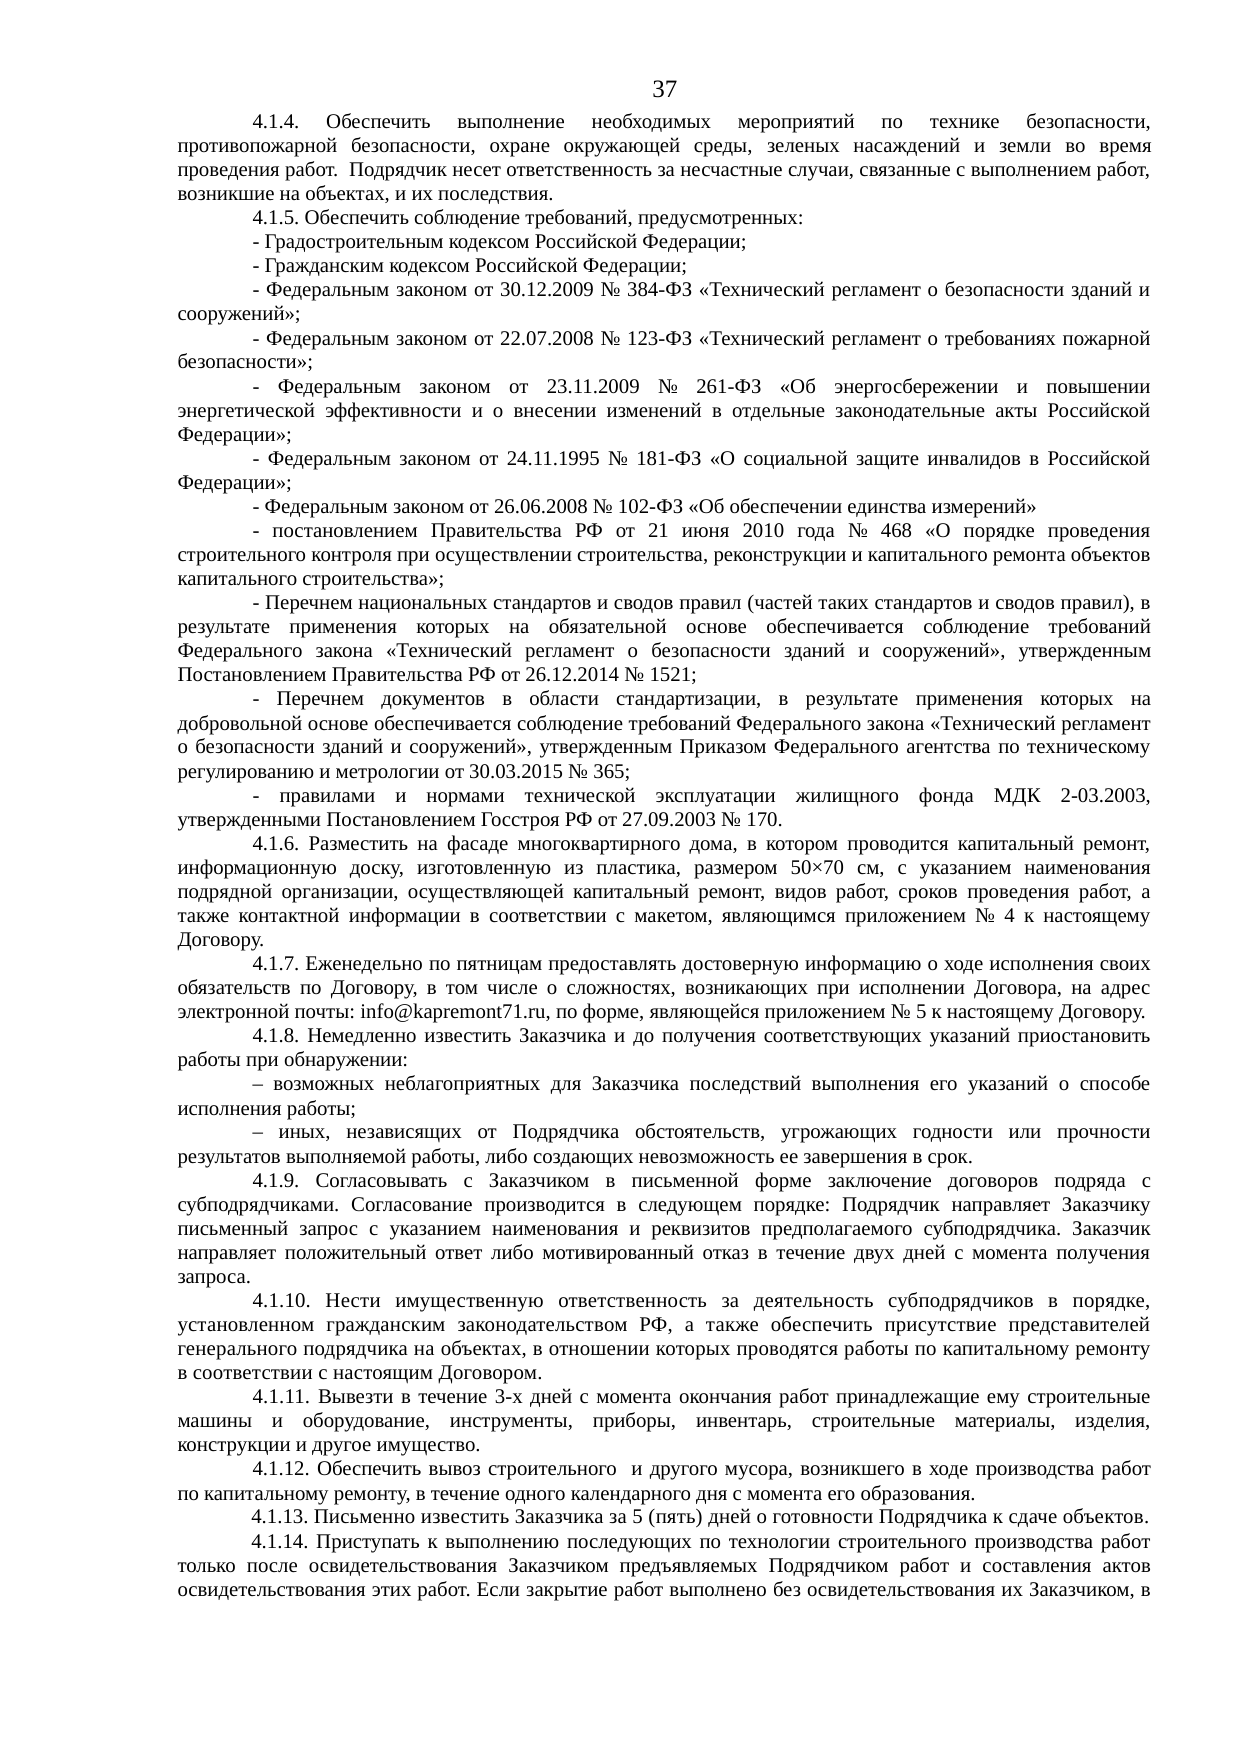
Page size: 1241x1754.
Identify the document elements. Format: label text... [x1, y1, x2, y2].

text - постановлением Правительства РФ от 21 июня 2010 года № 468 «О порядке проведения строительного контроля при осуществлении строительства, реконструкции и капитального ремонта объектов капитального строительства»; [177, 518, 1152, 590]
text - Федеральным законом от 23.11.2009 № 261-ФЗ «Об энергосбережении и повышении энергетической эффективности и о внесении изменений в отдельные законодательные акты Российской Федерации»; [177, 373, 1152, 446]
text - Перечнем документов в области стандартизации, в результате применения которых на добровольной основе обеспечивается соблюдение требований Федерального закона «Технический регламент о безопасности зданий и сооружений», утвержденным Приказом Федерального агентства по техническому регулированию и метрологии от 30.03.2015 № 365; [177, 686, 1152, 783]
text 4.1.10. Нести имущественную ответственность за деятельность субподрядчиков в порядке, установленном гражданским законодательством РФ, а также обеспечить присутствие представителей генерального подрядчика на объектах, в отношении которых проводятся работы по капитальному ремонту в соответствии с настоящим Договором. [177, 1288, 1152, 1384]
text - Федеральным законом от 26.06.2008 № 102-ФЗ «Об обеспечении единства измерений» [177, 494, 1152, 518]
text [177, 1528, 1152, 1601]
text 4.1.4. Обеспечить выполнение необходимых мероприятий по технике безопасности, противопожарной безопасности, охране окружающей среды, зеленых насаждений и земли во время проведения работ. Подрядчик несет ответственность за несчастные случаи, связанные с выполнением работ, возникшие на объектах, и их последствия. [177, 109, 1152, 205]
text – возможных неблагоприятных для Заказчика последствий выполнения его указаний о способе исполнения работы; [177, 1071, 1152, 1119]
text - Градостроительным кодексом Российской Федерации; [177, 229, 1152, 253]
text - Перечнем национальных стандартов и сводов правил (частей таких стандартов и сводов правил), в результате применения которых на обязательной основе обеспечивается соблюдение требований Федерального закона «Технический регламент о безопасности зданий и сооружений», утвержденным Постановлением Правительства РФ от 26.12.2014 № 1521; [177, 590, 1152, 686]
text - правилами и нормами технической эксплуатации жилищного фонда МДК 2-03.2003, утвержденными Постановлением Госстроя РФ от 27.09.2003 № 170. [177, 783, 1152, 831]
text - Гражданским кодексом Российской Федерации; [177, 253, 1152, 277]
text - Федеральным законом от 22.07.2008 № 123-ФЗ «Технический регламент о требованиях пожарной безопасности»; [177, 325, 1152, 373]
text - Федеральным законом от 30.12.2009 № 384-ФЗ «Технический регламент о безопасности зданий и сооружений»; [177, 277, 1152, 325]
text - Федеральным законом от 24.11.1995 № 181-ФЗ «О социальной защите инвалидов в Российской Федерации»; [177, 446, 1152, 494]
text 4.1.6. Разместить на фасаде многоквартирного дома, в котором проводится капитальный ремонт, информационную доску, изготовленную из пластика, размером 50×70 см, с указанием наименования подрядной организации, осуществляющей капитальный ремонт, видов работ, сроков проведения работ, а также контактной информации в соответствии с макетом, являющимся приложением № 4 к настоящему Договору. [177, 831, 1152, 951]
text 4.1.5. Обеспечить соблюдение требований, предусмотренных: [177, 205, 1152, 229]
text 4.1.11. Вывезти в течение 3-х дней с момента окончания работ принадлежащие ему строительные машины и оборудование, инструменты, приборы, инвентарь, строительные материалы, изделия, конструкции и другое имущество. [177, 1384, 1152, 1456]
text 4.1.13. Письменно известить Заказчика за 5 (пять) дней о готовности Подрядчика к сдаче объектов. [177, 1504, 1152, 1528]
text 4.1.7. Еженедельно по пятницам предоставлять достоверную информацию о ходе исполнения своих обязательств по Договору, в том числе о сложностях, возникающих при исполнении Договора, на адрес электронной почты: info@kapremont71.ru, по форме, являющейся приложением № 5 к настоящему Договору. [177, 951, 1152, 1023]
text 4.1.9. Согласовывать с Заказчиком в письменной форме заключение договоров подряда с субподрядчиками. Согласование производится в следующем порядке: Подрядчик направляет Заказчику письменный запрос с указанием наименования и реквизитов предполагаемого субподрядчика. Заказчик направляет положительный ответ либо мотивированный отказ в течение двух дней с момента получения запроса. [177, 1168, 1152, 1288]
text 4.1.8. Немедленно известить Заказчика и до получения соответствующих указаний приостановить работы при обнаружении: [177, 1023, 1152, 1071]
text 4.1.12. Обеспечить вывоз строительного и другого мусора, возникшего в ходе производства работ по капитальному ремонту, в течение одного календарного дня с момента его образования. [177, 1456, 1152, 1504]
text – иных, независящих от Подрядчика обстоятельств, угрожающих годности или прочности результатов выполняемой работы, либо создающих невозможность ее завершения в срок. [177, 1119, 1152, 1168]
